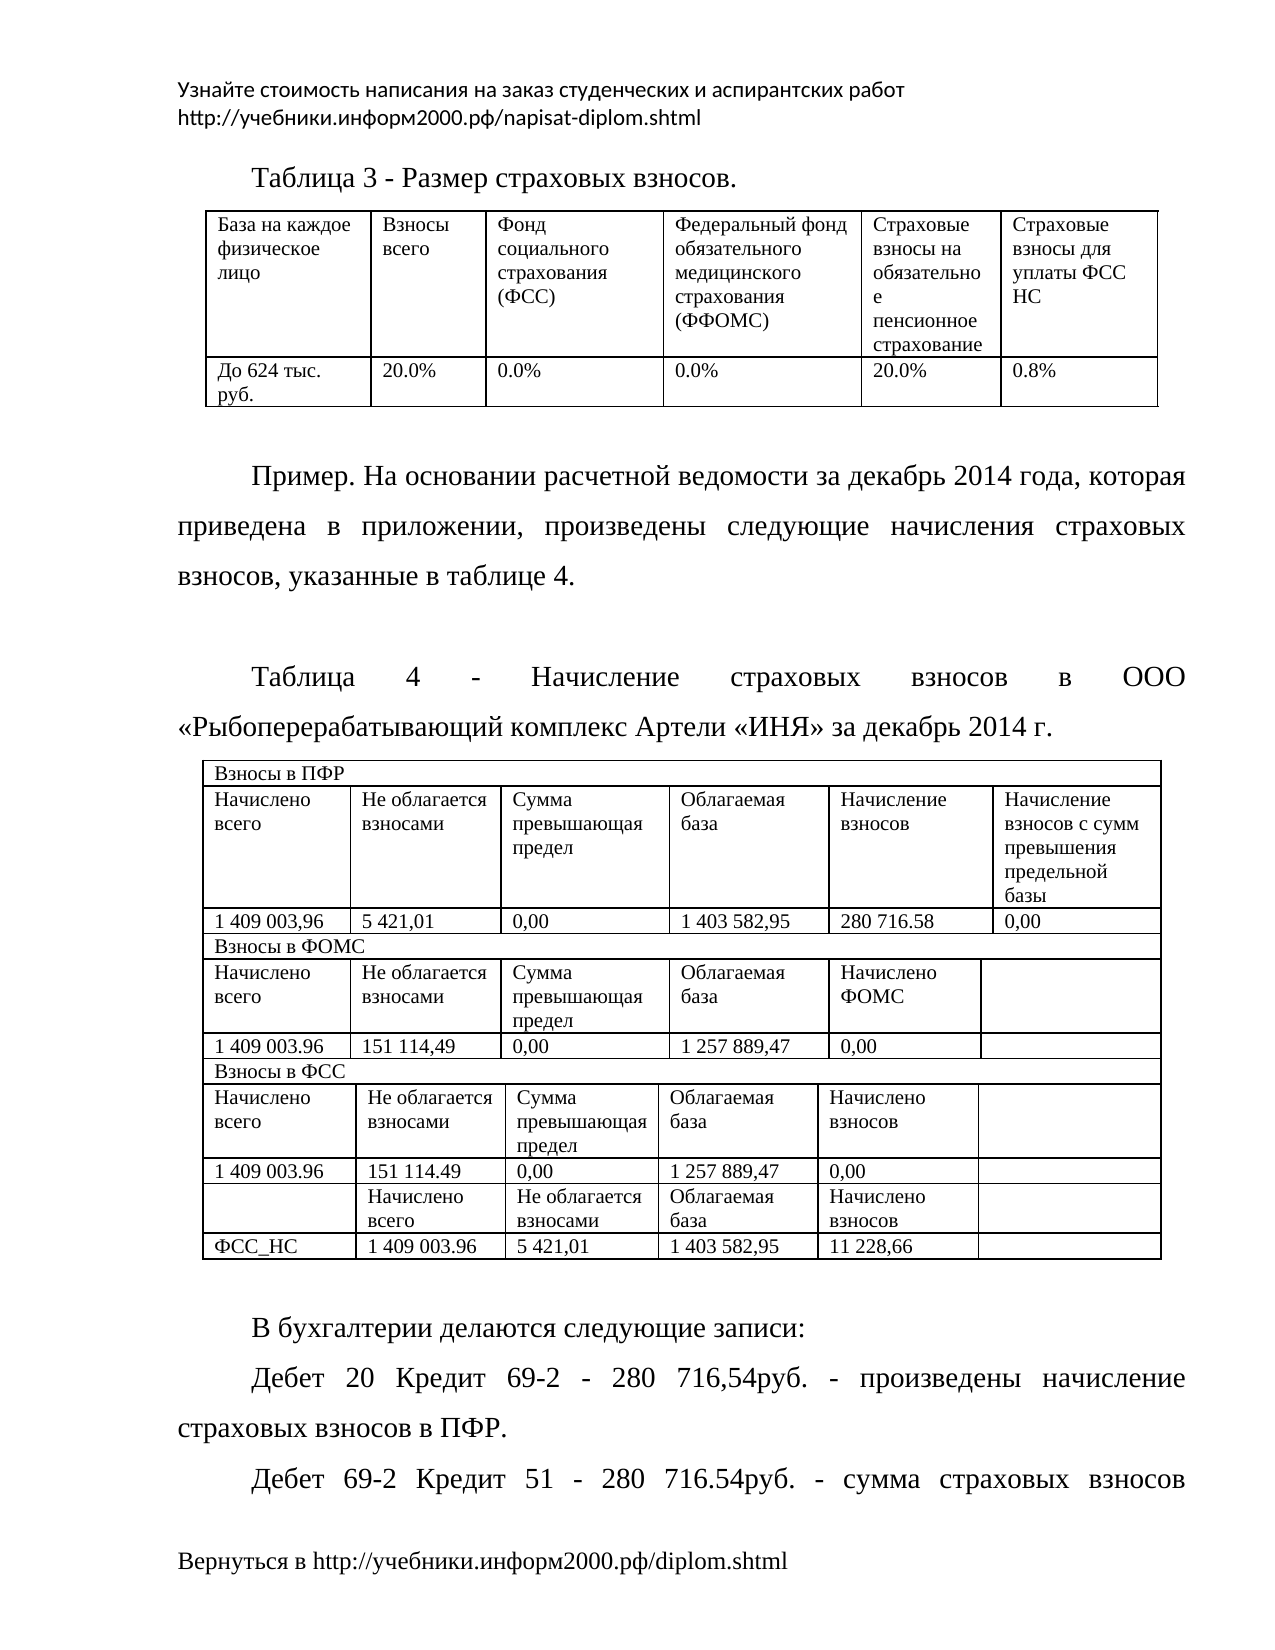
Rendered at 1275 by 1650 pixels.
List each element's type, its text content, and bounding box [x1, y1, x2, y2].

table_cell [204, 1184, 355, 1232]
table_cell 1 403 582,95 [670, 909, 828, 933]
table_cell 151 114.49 [357, 1159, 505, 1183]
table_cell 0,00 [502, 1034, 669, 1058]
table_header Фонд социального страхования (ФСС) [487, 212, 663, 356]
table_header Взносы в ПФР [204, 761, 1160, 785]
table_cell [979, 1234, 1160, 1258]
table_cell [979, 1184, 1160, 1232]
table_cell [979, 1159, 1160, 1183]
table_cell 0.8% [1002, 358, 1157, 406]
table_cell Начисление взносов с сумм превышения предельной базы [994, 787, 1160, 907]
text В бухгалтерии делаются следующие записи: [177, 1310, 1186, 1343]
table_cell 0,00 [819, 1159, 978, 1183]
table_cell Не облагается взносами [506, 1184, 658, 1232]
table_cell Начислено всего [204, 960, 350, 1032]
table_header Страховые взносы на обязательное пенсионное страхование [862, 212, 1000, 356]
table_cell 0.0% [487, 358, 663, 406]
table_cell 0,00 [506, 1159, 658, 1183]
table_cell 0,00 [994, 909, 1160, 933]
table_cell 151 114,49 [351, 1034, 500, 1058]
table_header Страховые взносы для уплаты ФСС НС [1002, 212, 1157, 356]
table_cell Взносы в ФСС [204, 1059, 1160, 1083]
table_cell Начисление взносов [830, 787, 992, 907]
table_cell Начислено взносов [819, 1184, 978, 1232]
text Таблица 4 - Начисление страховых взносов в ООО «Рыбоперерабатывающий комплекс Артели «ИНЯ» за декабрь 2014 г. [177, 659, 1186, 743]
table_header Федеральный фонд обязательного медицинского страхования (ФФОМС) [664, 212, 861, 356]
table_cell 5 421,01 [506, 1234, 658, 1258]
table_cell Сумма превышающая предел [502, 960, 669, 1032]
table_cell Взносы в ФОМС [204, 934, 1160, 958]
table_cell Начислено всего [204, 1085, 355, 1157]
table_cell Не облагается взносами [351, 960, 500, 1032]
table_cell [979, 1085, 1160, 1157]
table_cell До 624 тыс. руб. [207, 358, 370, 406]
text Пример. На основании расчетной ведомости за декабрь 2014 года, которая приведена в приложении, произведены следующие начисления страховых взносов, указанные в таблице 4. [177, 458, 1186, 592]
table_cell 0,00 [830, 1034, 980, 1058]
table_cell 5 421,01 [351, 909, 500, 933]
table_header База на каждое физическое лицо [207, 212, 370, 356]
table_cell 1 403 582,95 [659, 1234, 817, 1258]
table_cell Начислено всего [204, 787, 350, 907]
table_cell Не облагается взносами [351, 787, 500, 907]
table_cell Начислено ФОМС [830, 960, 980, 1032]
table_cell Облагаемая база [670, 787, 828, 907]
table_cell ФСС_НС [204, 1234, 355, 1258]
text Дебет 20 Кредит 69-2 - 280 716,54руб. - произведены начисление страховых взносов в ПФР. [177, 1360, 1186, 1444]
table_cell Начислено взносов [819, 1085, 978, 1157]
table_cell 0,00 [502, 909, 669, 933]
table_cell Облагаемая база [659, 1085, 817, 1157]
table_cell 11 228,66 [819, 1234, 978, 1258]
table_cell 280 716.58 [830, 909, 992, 933]
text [177, 1461, 1186, 1494]
table_cell 1 409 003.96 [357, 1234, 505, 1258]
table_cell [982, 1034, 1160, 1058]
table_cell 20.0% [862, 358, 1000, 406]
table_cell Сумма превышающая предел [506, 1085, 658, 1157]
table_cell 1 409 003.96 [204, 1159, 355, 1183]
table_cell 20.0% [372, 358, 485, 406]
table_cell 1 257 889,47 [659, 1159, 817, 1183]
table_cell Облагаемая база [659, 1184, 817, 1232]
table_cell Не облагается взносами [357, 1085, 505, 1157]
table_cell 0.0% [664, 358, 861, 406]
table_cell [982, 960, 1160, 1032]
table_cell Облагаемая база [670, 960, 828, 1032]
table_cell 1 409 003.96 [204, 1034, 350, 1058]
table_header Взносы всего [372, 212, 485, 356]
table_cell Сумма превышающая предел [502, 787, 669, 907]
table_cell 1 409 003,96 [204, 909, 350, 933]
table_cell 1 257 889,47 [670, 1034, 828, 1058]
text Таблица 3 - Размер страховых взносов. [177, 160, 1186, 193]
table_cell Начислено всего [357, 1184, 505, 1232]
